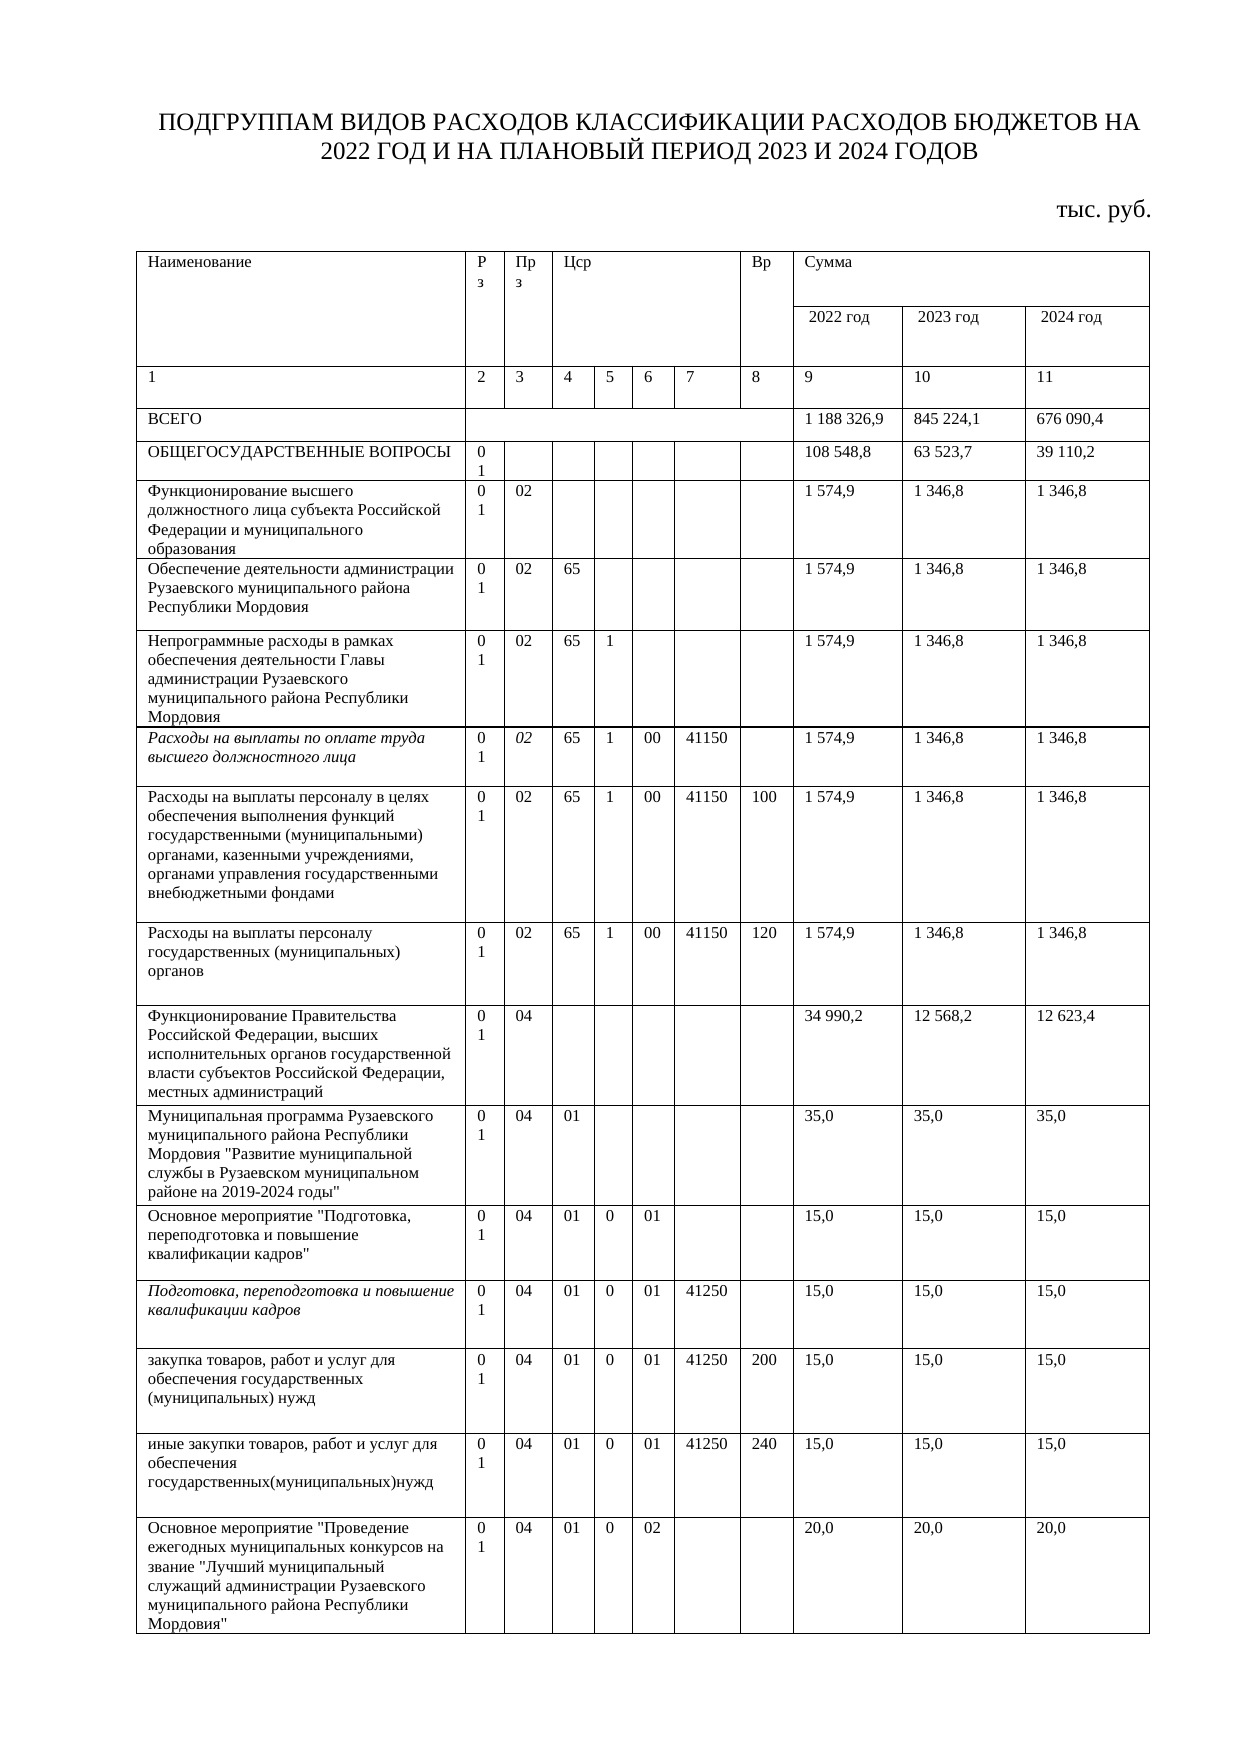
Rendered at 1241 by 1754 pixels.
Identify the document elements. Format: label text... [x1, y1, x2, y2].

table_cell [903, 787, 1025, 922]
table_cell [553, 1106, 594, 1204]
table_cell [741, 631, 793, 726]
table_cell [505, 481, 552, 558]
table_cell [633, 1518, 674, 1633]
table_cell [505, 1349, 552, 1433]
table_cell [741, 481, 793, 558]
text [148, 107, 1152, 165]
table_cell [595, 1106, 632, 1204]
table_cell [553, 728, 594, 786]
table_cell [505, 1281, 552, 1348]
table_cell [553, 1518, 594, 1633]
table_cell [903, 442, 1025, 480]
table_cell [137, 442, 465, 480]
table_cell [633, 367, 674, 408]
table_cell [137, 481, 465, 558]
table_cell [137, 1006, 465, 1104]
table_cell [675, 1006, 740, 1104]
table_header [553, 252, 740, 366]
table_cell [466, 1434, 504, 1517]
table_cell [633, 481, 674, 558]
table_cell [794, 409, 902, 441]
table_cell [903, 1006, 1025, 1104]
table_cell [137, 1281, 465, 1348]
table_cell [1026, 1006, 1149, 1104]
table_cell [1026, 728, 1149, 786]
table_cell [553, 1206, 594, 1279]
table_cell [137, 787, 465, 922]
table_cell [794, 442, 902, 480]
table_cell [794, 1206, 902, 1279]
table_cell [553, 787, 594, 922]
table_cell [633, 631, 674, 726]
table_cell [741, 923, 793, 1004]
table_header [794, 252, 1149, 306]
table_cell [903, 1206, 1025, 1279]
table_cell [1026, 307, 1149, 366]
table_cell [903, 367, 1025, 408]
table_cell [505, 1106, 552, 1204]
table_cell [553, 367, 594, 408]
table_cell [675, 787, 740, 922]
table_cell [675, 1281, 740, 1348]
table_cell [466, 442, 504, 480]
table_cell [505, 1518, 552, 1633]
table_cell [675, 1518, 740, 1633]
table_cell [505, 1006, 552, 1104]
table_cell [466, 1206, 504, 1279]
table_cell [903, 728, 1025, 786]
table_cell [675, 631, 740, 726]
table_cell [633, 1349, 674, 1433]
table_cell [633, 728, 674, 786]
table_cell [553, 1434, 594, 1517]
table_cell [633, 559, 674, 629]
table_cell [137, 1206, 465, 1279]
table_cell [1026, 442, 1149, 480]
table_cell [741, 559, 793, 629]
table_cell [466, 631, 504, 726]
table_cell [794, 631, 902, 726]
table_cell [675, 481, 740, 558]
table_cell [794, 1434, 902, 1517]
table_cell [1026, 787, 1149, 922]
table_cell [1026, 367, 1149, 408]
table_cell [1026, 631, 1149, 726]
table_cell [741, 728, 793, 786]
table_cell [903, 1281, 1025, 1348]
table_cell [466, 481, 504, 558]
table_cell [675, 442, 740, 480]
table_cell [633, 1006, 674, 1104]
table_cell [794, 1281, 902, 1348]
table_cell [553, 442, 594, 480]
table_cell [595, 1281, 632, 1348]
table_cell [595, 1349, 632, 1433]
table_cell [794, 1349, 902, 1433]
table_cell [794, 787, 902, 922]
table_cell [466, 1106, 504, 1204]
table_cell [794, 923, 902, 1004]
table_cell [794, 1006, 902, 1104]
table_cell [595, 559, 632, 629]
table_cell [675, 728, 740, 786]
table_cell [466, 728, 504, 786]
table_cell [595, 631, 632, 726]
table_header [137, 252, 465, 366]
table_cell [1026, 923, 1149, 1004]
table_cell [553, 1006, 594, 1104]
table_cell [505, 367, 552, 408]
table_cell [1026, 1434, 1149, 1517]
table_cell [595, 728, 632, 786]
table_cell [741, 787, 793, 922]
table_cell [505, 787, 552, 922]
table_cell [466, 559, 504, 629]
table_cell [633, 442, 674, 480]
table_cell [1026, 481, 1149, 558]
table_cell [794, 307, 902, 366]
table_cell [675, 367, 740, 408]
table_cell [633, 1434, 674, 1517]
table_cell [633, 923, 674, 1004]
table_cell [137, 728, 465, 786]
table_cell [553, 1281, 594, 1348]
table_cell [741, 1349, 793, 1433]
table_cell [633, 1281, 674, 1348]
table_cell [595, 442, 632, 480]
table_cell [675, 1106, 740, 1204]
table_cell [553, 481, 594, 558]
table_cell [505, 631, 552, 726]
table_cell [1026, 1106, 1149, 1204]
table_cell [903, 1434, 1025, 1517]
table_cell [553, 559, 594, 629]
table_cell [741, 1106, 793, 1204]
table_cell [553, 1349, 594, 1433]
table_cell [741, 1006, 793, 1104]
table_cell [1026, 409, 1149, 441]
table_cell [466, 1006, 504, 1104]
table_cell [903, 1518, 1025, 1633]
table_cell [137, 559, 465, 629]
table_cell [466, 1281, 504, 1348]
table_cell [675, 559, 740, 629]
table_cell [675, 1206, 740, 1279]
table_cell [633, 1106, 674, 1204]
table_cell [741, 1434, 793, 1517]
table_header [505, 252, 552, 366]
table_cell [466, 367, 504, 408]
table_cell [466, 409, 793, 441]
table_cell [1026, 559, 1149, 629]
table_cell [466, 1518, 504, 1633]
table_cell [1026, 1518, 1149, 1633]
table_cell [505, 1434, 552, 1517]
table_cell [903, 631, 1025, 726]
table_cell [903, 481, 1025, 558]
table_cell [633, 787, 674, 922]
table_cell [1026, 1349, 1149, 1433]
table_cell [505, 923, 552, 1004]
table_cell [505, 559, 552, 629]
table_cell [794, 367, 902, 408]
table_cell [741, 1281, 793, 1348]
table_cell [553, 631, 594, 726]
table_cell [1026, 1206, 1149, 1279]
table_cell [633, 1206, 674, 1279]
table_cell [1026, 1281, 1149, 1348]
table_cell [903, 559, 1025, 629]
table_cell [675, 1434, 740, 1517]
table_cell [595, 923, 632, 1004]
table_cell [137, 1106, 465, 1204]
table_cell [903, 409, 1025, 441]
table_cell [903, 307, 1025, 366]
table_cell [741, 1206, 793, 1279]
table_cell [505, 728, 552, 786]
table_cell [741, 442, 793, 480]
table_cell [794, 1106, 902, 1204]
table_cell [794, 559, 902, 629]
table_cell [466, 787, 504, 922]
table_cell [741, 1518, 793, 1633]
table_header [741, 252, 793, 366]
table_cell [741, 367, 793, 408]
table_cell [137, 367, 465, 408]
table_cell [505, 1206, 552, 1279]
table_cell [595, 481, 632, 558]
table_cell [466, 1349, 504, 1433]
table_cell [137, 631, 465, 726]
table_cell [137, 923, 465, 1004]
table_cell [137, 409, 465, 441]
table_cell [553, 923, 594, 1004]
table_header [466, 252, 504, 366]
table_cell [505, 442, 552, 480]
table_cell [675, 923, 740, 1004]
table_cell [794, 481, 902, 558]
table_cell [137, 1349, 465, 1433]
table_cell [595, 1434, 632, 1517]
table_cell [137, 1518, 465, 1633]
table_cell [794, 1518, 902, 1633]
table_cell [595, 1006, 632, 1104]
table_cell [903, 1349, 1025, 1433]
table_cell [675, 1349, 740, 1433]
text тыс. руб. [148, 194, 1152, 222]
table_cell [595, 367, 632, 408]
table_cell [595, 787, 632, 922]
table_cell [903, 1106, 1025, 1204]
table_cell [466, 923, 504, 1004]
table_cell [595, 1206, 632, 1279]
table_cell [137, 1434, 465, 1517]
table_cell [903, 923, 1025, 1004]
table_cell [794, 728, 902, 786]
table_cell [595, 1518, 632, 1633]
